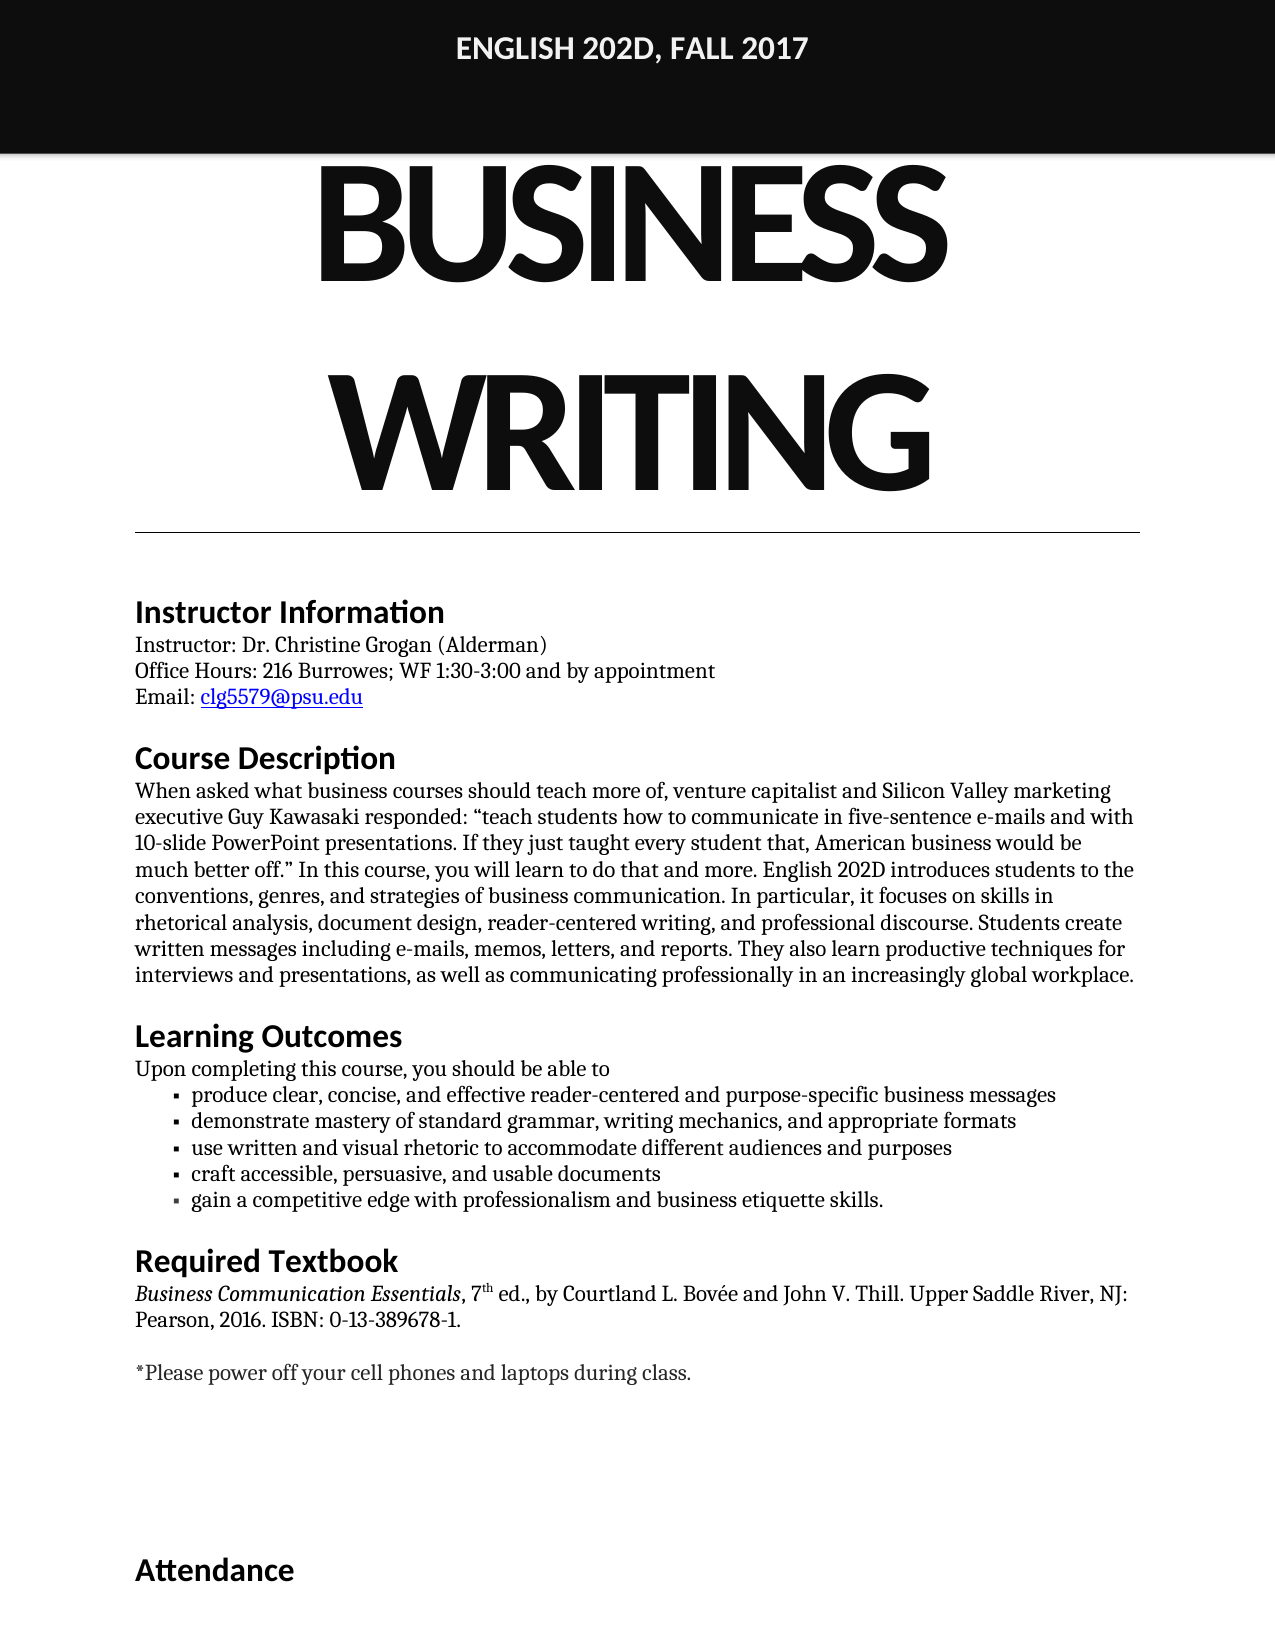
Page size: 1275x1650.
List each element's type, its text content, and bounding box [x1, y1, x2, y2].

text When asked what business courses should teach more of, venture capitalist and Silicon Valley marketing executive Guy Kawasaki responded: “teach students how to communicate in five-sentence e-mails and with 10-slide PowerPoint presentations. If they just taught every student that, American business would be much better off.” In this course, you will learn to do that and more. English 202D introduces students to the conventions, genres, and strategies of business communication. In particular, it focuses on skills in rhetorical analysis, document design, reader-centered writing, and professional discourse. Students create written messages including e-mails, memos, letters, and reports. They also learn productive techniques for interviews and presentations, as well as communicating professionally in an increasingly global workplace. [135, 777, 1140, 988]
subtitle Required Textbook [135, 1240, 1140, 1281]
subtitle Learning Outcomes [135, 1015, 1140, 1055]
text Business [135, 115, 1140, 323]
text Upon completing this course, you should be able to [135, 1055, 1140, 1082]
list gain a competitive edge with professionalism and business etiquette skills. [172, 1187, 1140, 1213]
text Instructor: Dr. Christine Grogan (Alderman) [135, 631, 1140, 658]
list produce clear, concise, and effective reader-centered and purpose-specific business messages [172, 1082, 1140, 1108]
subtitle Attendance [135, 1549, 1140, 1590]
text Instructor Information [135, 591, 1140, 631]
text Business Communication Essentials, 7th ed., by Courtland L. Bovée and John V. Thill. Upper Saddle River, NJ: Pearson, 2016. ISBN: 0-13-389678-1. [135, 1281, 1140, 1333]
text Writing [135, 323, 1140, 532]
text Office Hours: 216 Burrowes; WF 1:30-3:00 and by appointment [135, 658, 1140, 684]
list demonstrate mastery of standard grammar, writing mechanics, and appropriate formats [172, 1108, 1140, 1134]
text Email: clg5579@psu.edu [135, 684, 1140, 710]
text Course Description [135, 737, 1140, 777]
text *Please power off your cell phones and laptops during class. [135, 1360, 1140, 1386]
list craft accessible, persuasive, and usable documents [172, 1161, 1140, 1187]
list use written and visual rhetoric to accommodate different audiences and purposes [172, 1134, 1140, 1161]
